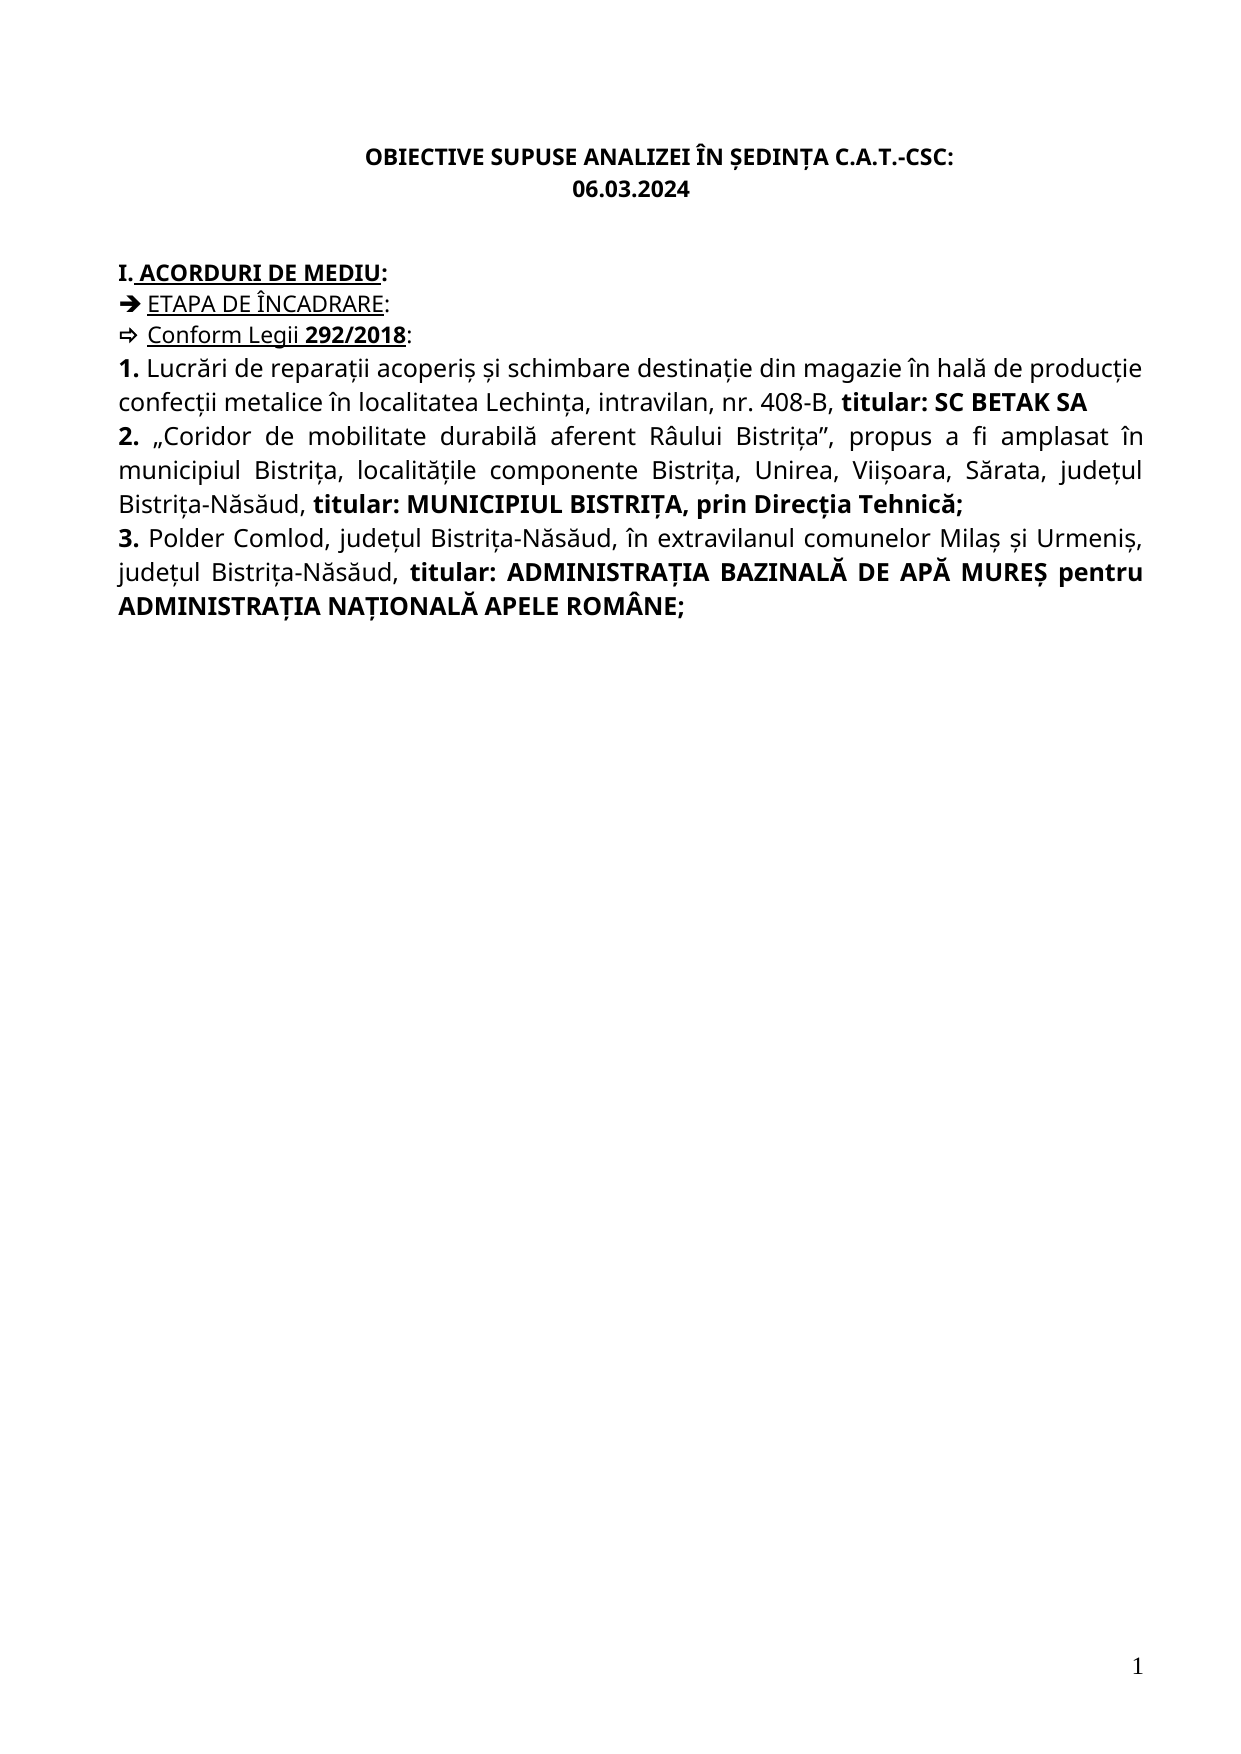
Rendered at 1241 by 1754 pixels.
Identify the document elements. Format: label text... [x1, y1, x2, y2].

text OBIECTIVE SUPUSE ANALIZEI ÎN ŞEDINŢA C.A.T.-CSC: [174, 141, 1144, 173]
subtitle I. ACORDURI DE MEDIU: [118, 257, 1144, 288]
text 2. „Coridor de mobilitate durabilă aferent Râului Bistrița”, propus a fi amplasat în municipiul Bistrița, localitățile componente Bistrița, Unirea, Viișoara, Sărata, județul Bistrița-Năsăud, titular: MUNICIPIUL BISTRIȚA, prin Direcția Tehnică; [118, 418, 1144, 521]
text ETAPA DE ÎNCADRARE: [118, 288, 1144, 319]
text 1. Lucrări de reparații acoperiș și schimbare destinație din magazie în hală de producție confecții metalice în localitatea Lechința, intravilan, nr. 408-B, titular: SC BETAK SA [118, 350, 1144, 418]
text 06.03.2024 [118, 173, 1144, 204]
text 3. Polder Comlod, județul Bistrița-Năsăud, în extravilanul comunelor Milaș și Urmeniș, judeţul Bistriţa-Năsăud, titular: ADMINISTRAȚIA BAZINALĂ DE APĂ MUREȘ pentru ADMINISTRAȚIA NAȚIONALĂ APELE ROMÂNE; [118, 521, 1144, 623]
text Conform Legii 292/2018: [118, 319, 1144, 350]
